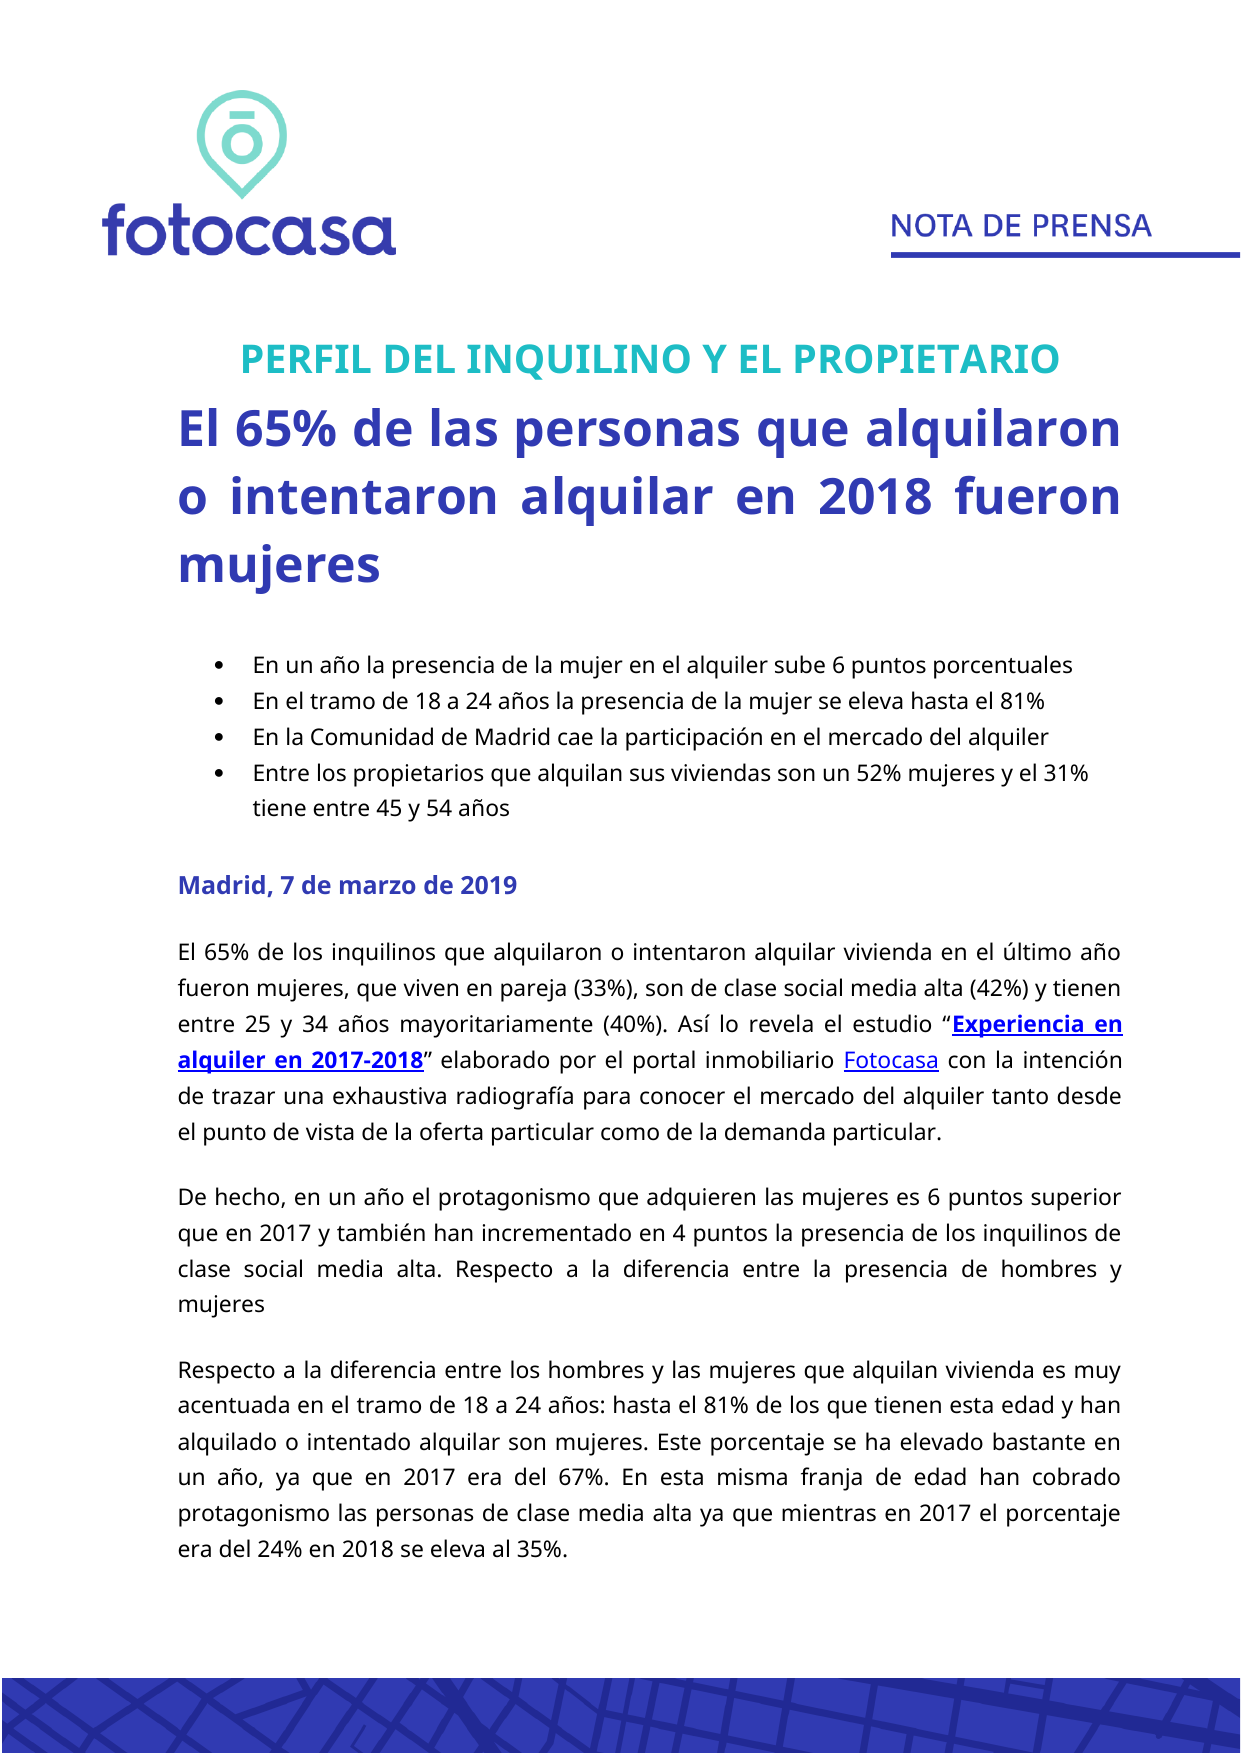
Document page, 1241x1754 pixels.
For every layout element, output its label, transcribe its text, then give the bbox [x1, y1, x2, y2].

list En un año la presencia de la mujer en el alquiler sube 6 puntos porcentuales [215, 649, 1123, 680]
text PERFIL DEL INQUILINO Y EL PROPIETARIO [177, 331, 1123, 385]
list En la Comunidad de Madrid cae la participación en el mercado del alquiler [215, 721, 1123, 752]
text El 65% de las personas que alquilaron o intentaron alquilar en 2018 fueron mujeres [177, 393, 1123, 598]
text El 65% de los inquilinos que alquilaron o intentaron alquilar vivienda en el último año fueron mujeres, que viven en pareja (33%), son de clase social media alta (42%) y tienen entre 25 y 34 años mayoritariamente (40%). Así lo revela el estudio “Experiencia en alquiler en 2017-2018” elaborado por el portal inmobiliario Fotocasa con la intención de trazar una exhaustiva radiografía para conocer el mercado del alquiler tanto desde el punto de vista de la oferta particular como de la demanda particular. [177, 936, 1123, 1147]
picture [2, 1678, 1241, 1753]
text De hecho, en un año el protagonismo que adquieren las mujeres es 6 puntos superior que en 2017 y también han incrementado en 4 puntos la presencia de los inquilinos de clase social media alta. Respecto a la diferencia entre la presencia de hombres y mujeres [177, 1181, 1123, 1320]
text Madrid, 7 de marzo de 2019 [177, 867, 1123, 902]
list Entre los propietarios que alquilan sus viviendas son un 52% mujeres y el 31% tiene entre 45 y 54 años [215, 756, 1123, 824]
picture [0, 90, 1241, 258]
list En el tramo de 18 a 24 años la presencia de la mujer se eleva hasta el 81% [215, 684, 1123, 716]
text Respecto a la diferencia entre los hombres y las mujeres que alquilan vivienda es muy acentuada en el tramo de 18 a 24 años: hasta el 81% de los que tienen esta edad y han alquilado o intentado alquilar son mujeres. Este porcentaje se ha elevado bastante en un año, ya que en 2017 era del 67%. En esta misma franja de edad han cobrado protagonismo las personas de clase media alta ya que mientras en 2017 el porcentaje era del 24% en 2018 se eleva al 35%. [177, 1353, 1123, 1564]
